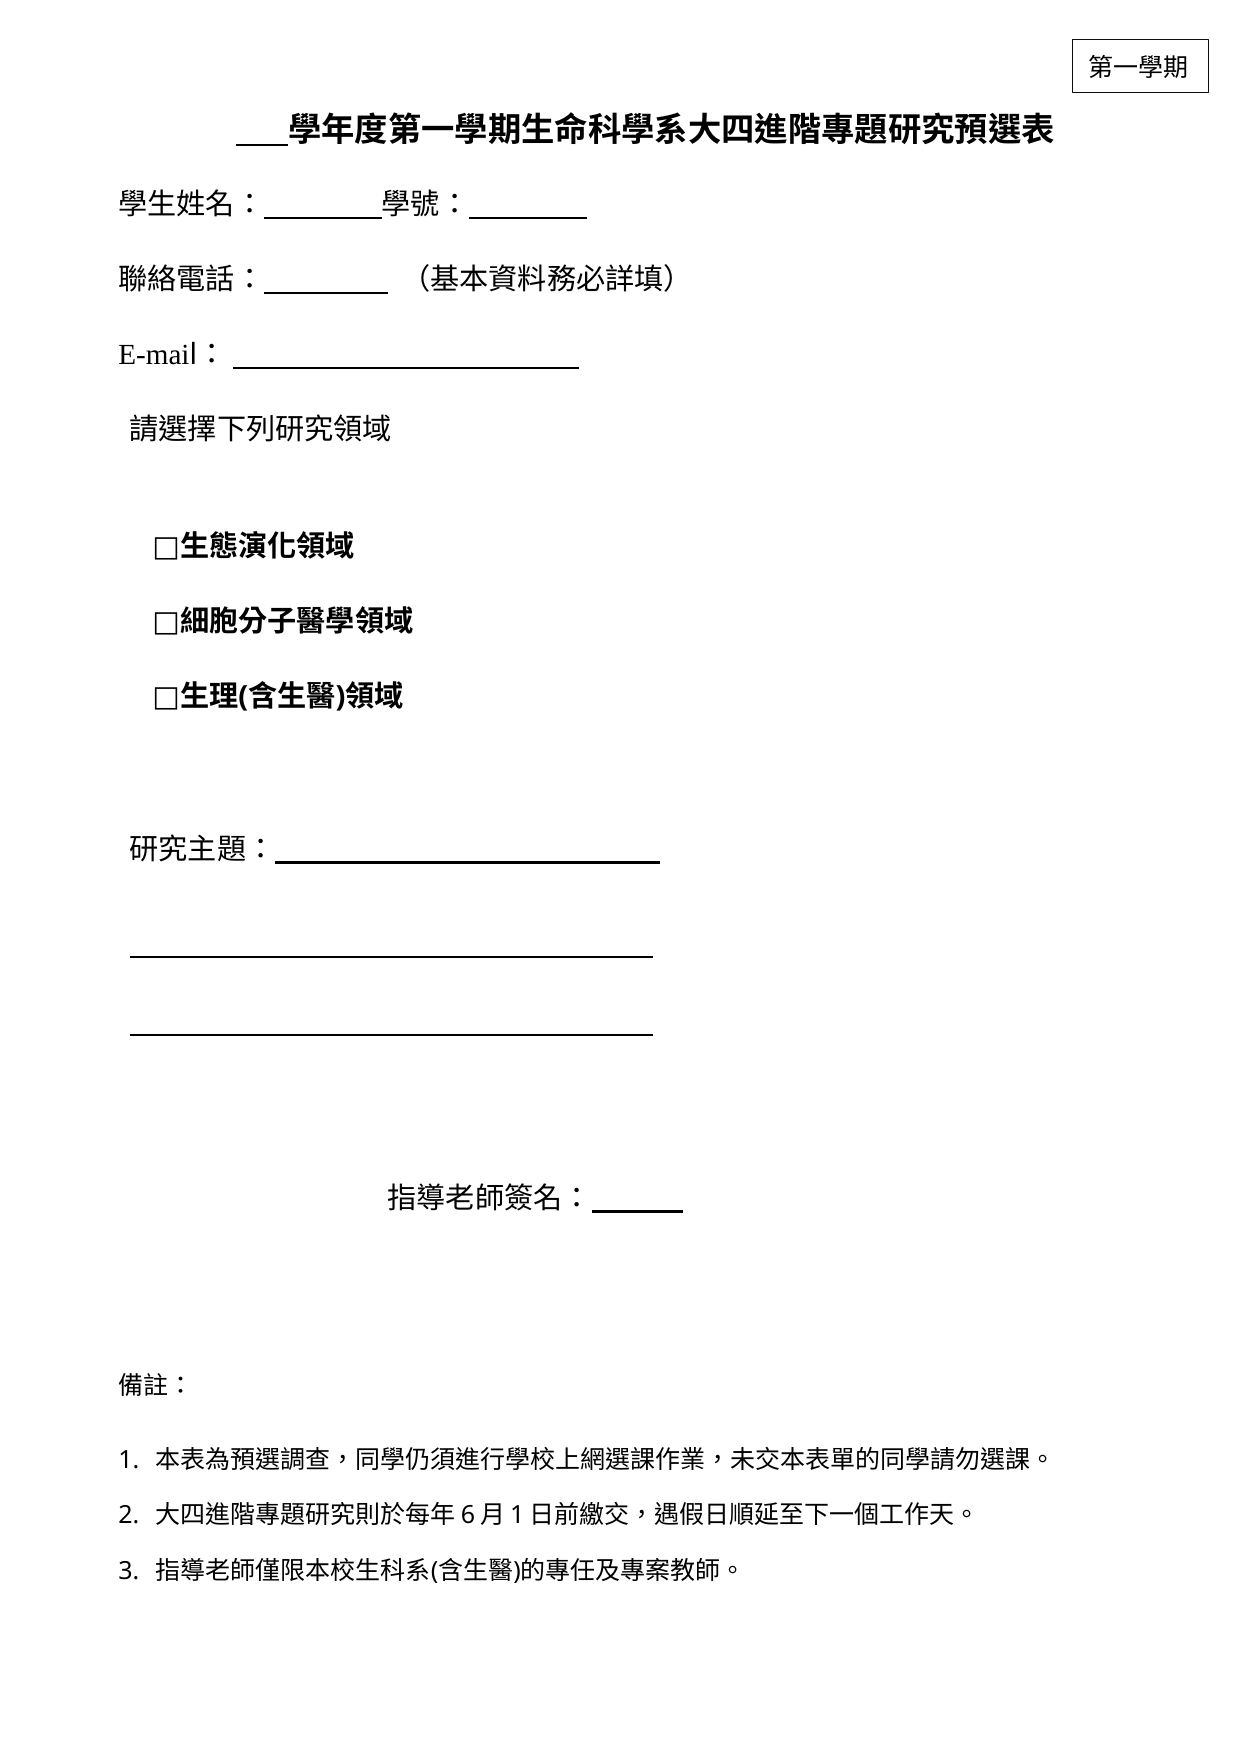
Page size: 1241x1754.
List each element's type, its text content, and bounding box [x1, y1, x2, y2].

text 聯絡電話： （基本資料務必詳填） [118, 239, 1122, 314]
text E-mail： [118, 314, 1122, 389]
table_header 請選擇下列研究領域 □生態演化領域 □細胞分子醫學領域 □生理(含生醫)領域 研究主題： 指導老師簽名： [118, 390, 1211, 1346]
text 學生姓名： 學號： [118, 164, 1122, 239]
list 學年度第一學期生命科學系大四進階專題研究預選表 [168, 89, 1122, 164]
list 大四進階專題研究則於每年6月1日前繳交，遇假日順延至下一個工作天。 [118, 1494, 1122, 1532]
list 指導老師僅限本校生科系(含生醫)的專任及專案教師。 [118, 1550, 1122, 1587]
list 本表為預選調查，同學仍須進行學校上網選課作業，未交本表單的同學請勿選課。 [118, 1439, 1122, 1476]
text 備註： [118, 1365, 1122, 1402]
